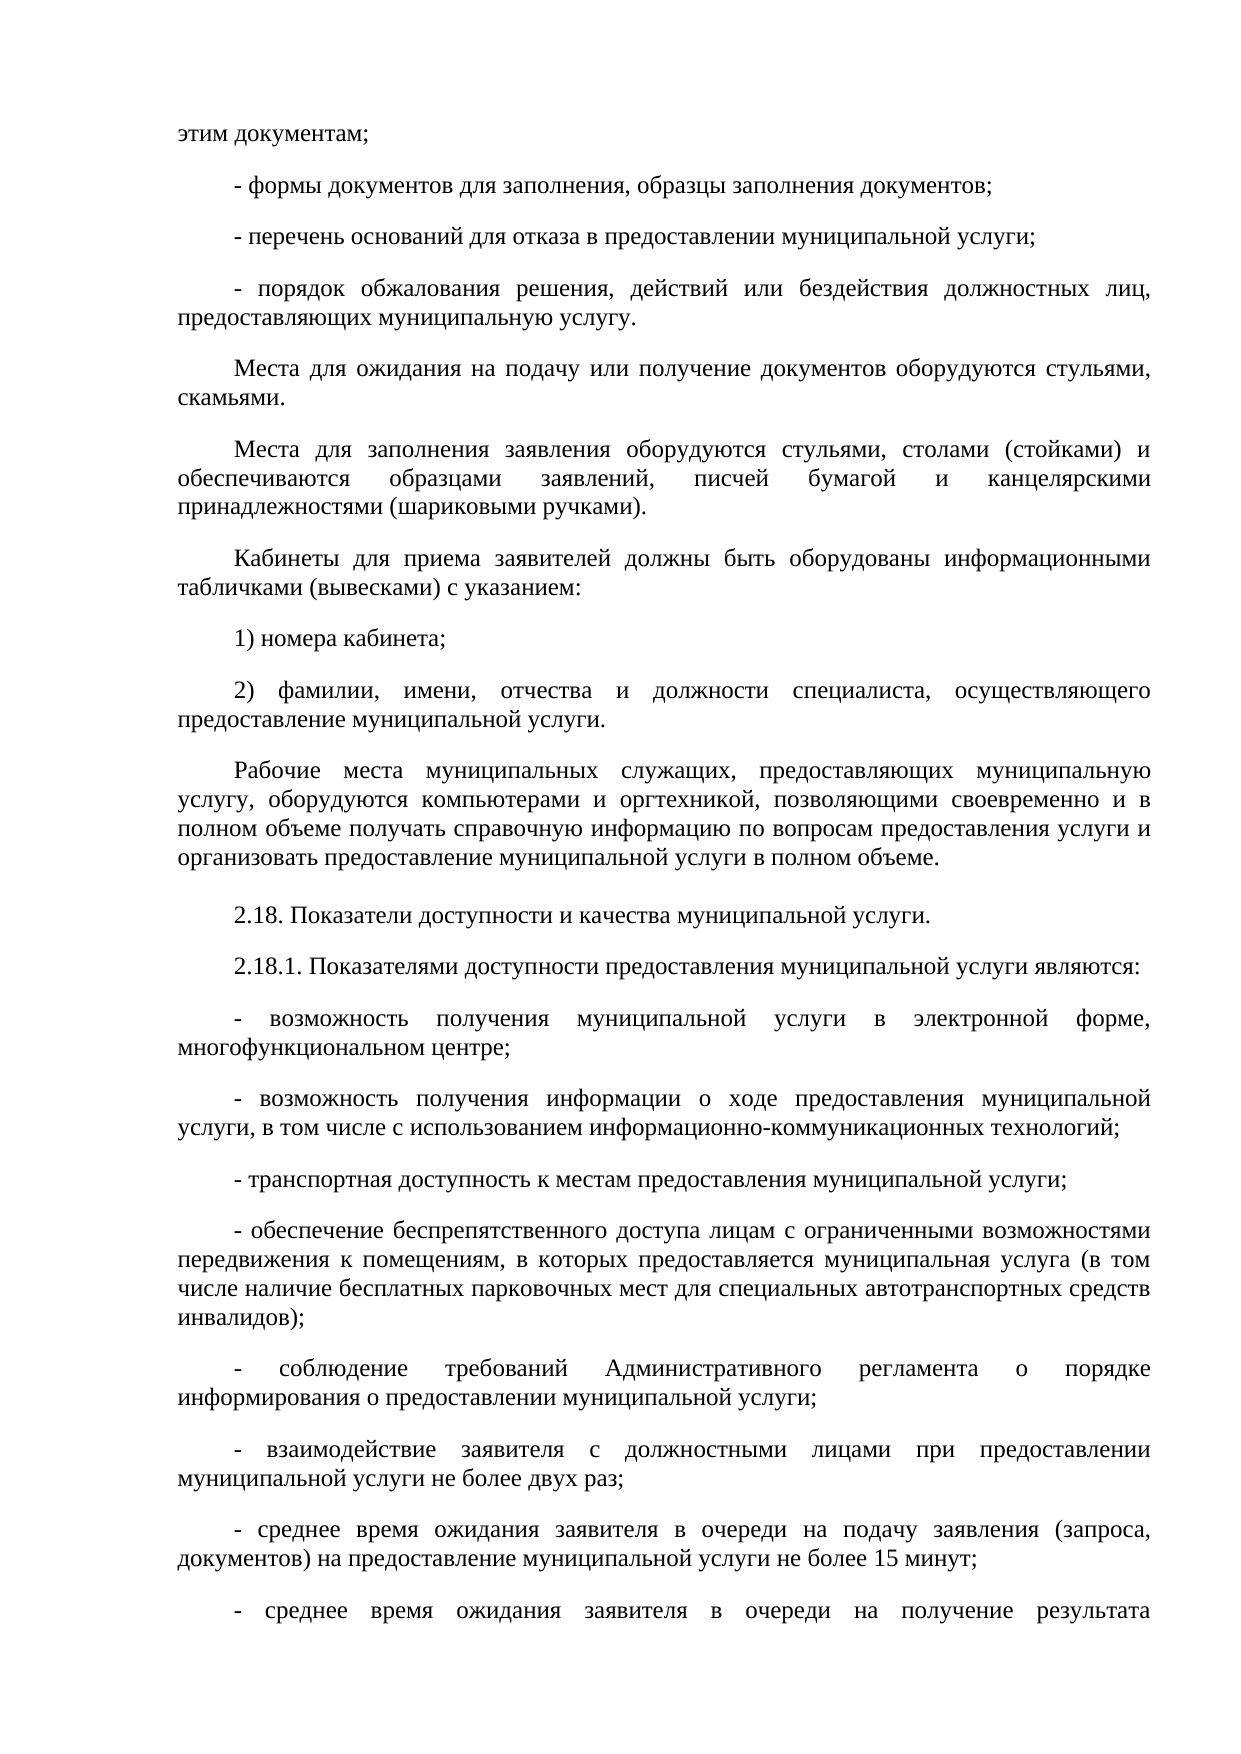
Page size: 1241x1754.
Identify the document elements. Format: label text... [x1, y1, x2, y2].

text - обеспечение беспрепятственного доступа лицам с ограниченными возможностями передвижения к помещениям, в которых предоставляется муниципальная услуга (в том числе наличие бесплатных парковочных мест для специальных автотранспортных средств инвалидов); [177, 1216, 1152, 1331]
text 2.18.1. Показателями доступности предоставления муниципальной услуги являются: [177, 951, 1152, 980]
text Рабочие места муниципальных служащих, предоставляющих муниципальную услугу, оборудуются компьютерами и оргтехникой, позволяющими своевременно и в полном объеме получать справочную информацию по вопросам предоставления услуги и организовать предоставление муниципальной услуги в полном объеме. [177, 756, 1152, 871]
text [177, 118, 1152, 147]
text 2.18. Показатели доступности и качества муниципальной услуги. [177, 900, 1152, 928]
text Места для заполнения заявления оборудуются стульями, столами (стойками) и обеспечиваются образцами заявлений, писчей бумагой и канцелярскими принадлежностями (шариковыми ручками). [177, 434, 1152, 520]
text - формы документов для заполнения, образцы заполнения документов; [177, 170, 1152, 198]
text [177, 1595, 1152, 1623]
text - взаимодействие заявителя с должностными лицами при предоставлении муниципальной услуги не более двух раз; [177, 1434, 1152, 1491]
text 1) номера кабинета; [177, 623, 1152, 652]
text Кабинеты для приема заявителей должны быть оборудованы информационными табличками (вывесками) с указанием: [177, 543, 1152, 601]
text 2) фамилии, имени, отчества и должности специалиста, осуществляющего предоставление муниципальной услуги. [177, 675, 1152, 733]
text - возможность получения информации о ходе предоставления муниципальной услуги, в том числе с использованием информационно-коммуникационных технологий; [177, 1083, 1152, 1141]
text - перечень оснований для отказа в предоставлении муниципальной услуги; [177, 221, 1152, 250]
text - транспортная доступность к местам предоставления муниципальной услуги; [177, 1164, 1152, 1193]
text - среднее время ожидания заявителя в очереди на подачу заявления (запроса, документов) на предоставление муниципальной услуги не более 15 минут; [177, 1514, 1152, 1572]
text - порядок обжалования решения, действий или бездействия должностных лиц, предоставляющих муниципальную услугу. [177, 273, 1152, 331]
text - соблюдение требований Административного регламента о порядке информирования о предоставлении муниципальной услуги; [177, 1353, 1152, 1411]
text Места для ожидания на подачу или получение документов оборудуются стульями, скамьями. [177, 353, 1152, 411]
text - возможность получения муниципальной услуги в электронной форме, многофункциональном центре; [177, 1003, 1152, 1061]
